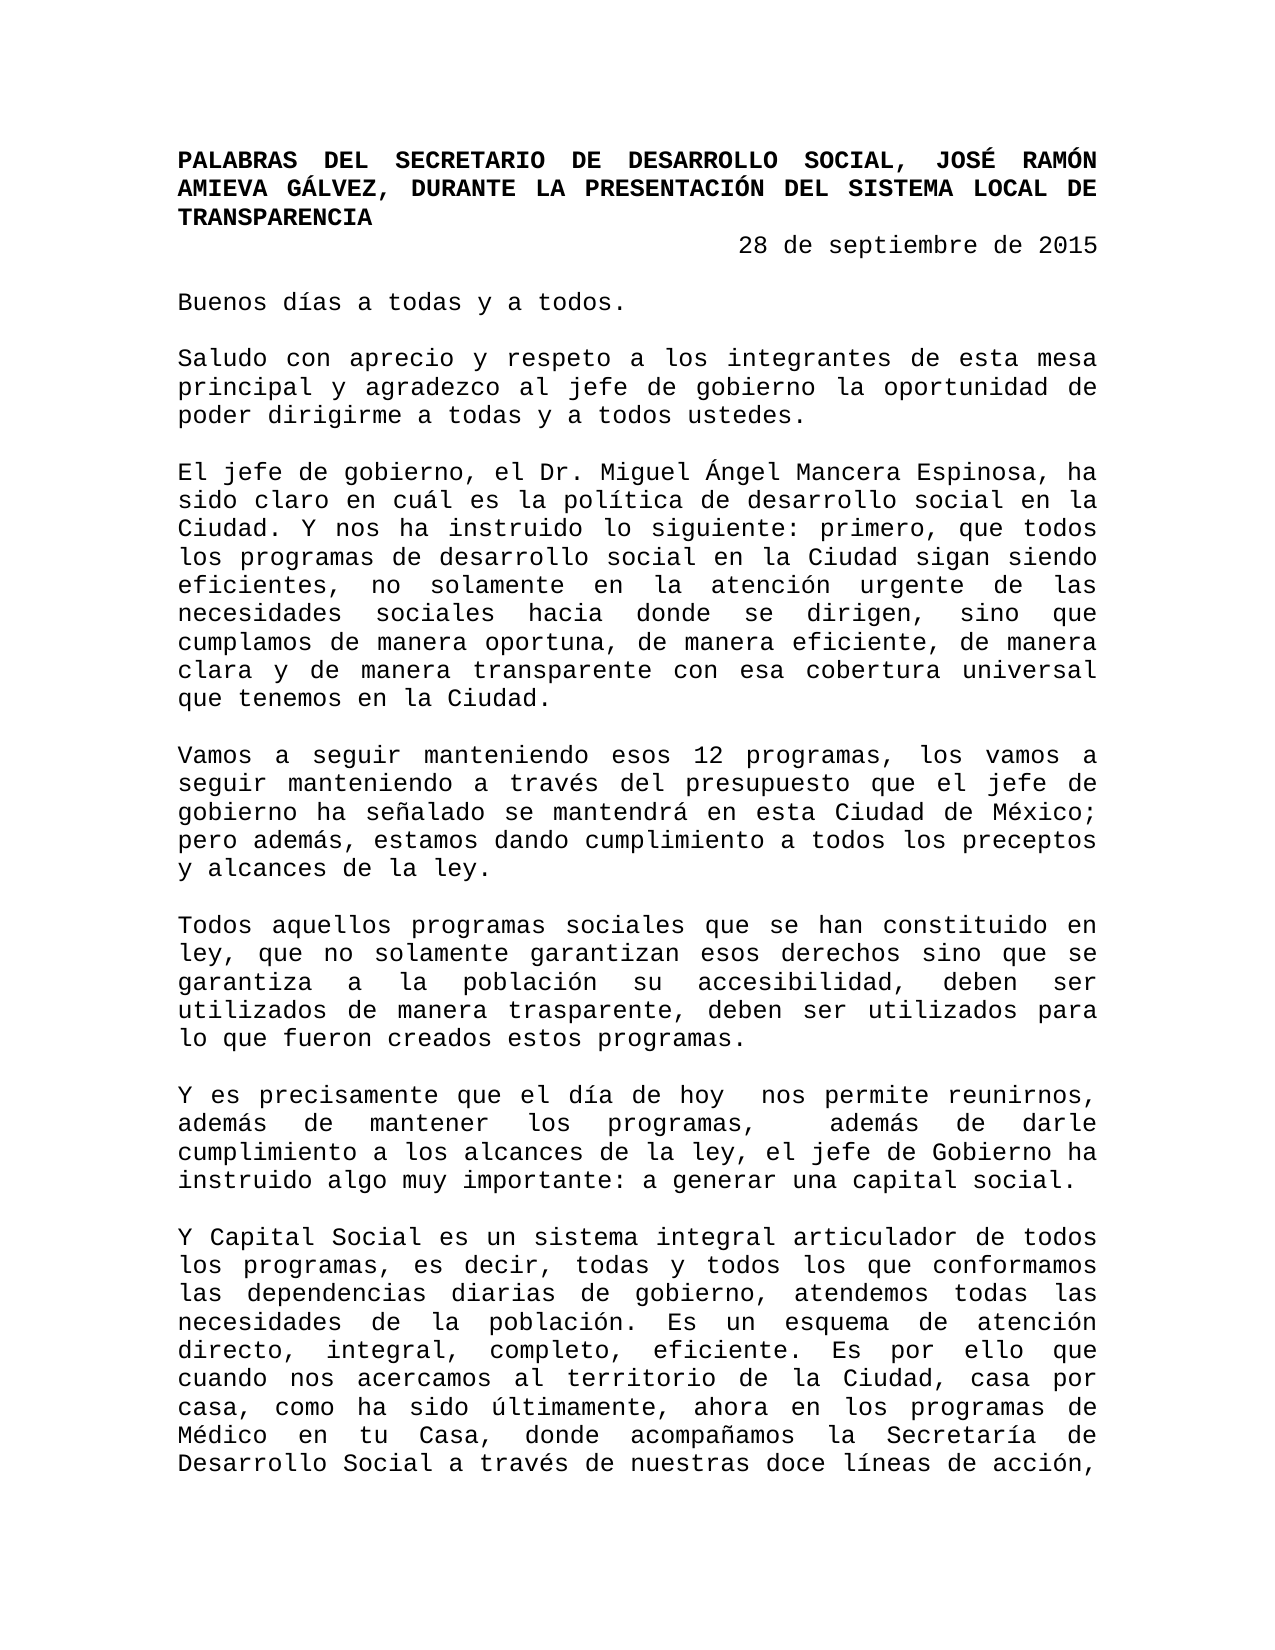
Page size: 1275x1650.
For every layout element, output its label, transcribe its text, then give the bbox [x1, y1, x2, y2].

text Y es precisamente que el día de hoy nos permite reunirnos, además de mantener los programas, además de darle cumplimiento a los alcances de la ley, el jefe de Gobierno ha instruido algo muy importante: a generar una capital social. [177, 1083, 1098, 1196]
text Vamos a seguir manteniendo esos 12 programas, los vamos a seguir manteniendo a través del presupuesto que el jefe de gobierno ha señalado se mantendrá en esta Ciudad de México; pero además, estamos dando cumplimiento a todos los preceptos y alcances de la ley. [177, 743, 1098, 884]
text PALABRAS DEL SECRETARIO DE DESARROLLO SOCIAL, JOSÉ RAMÓN AMIEVA GÁLVEZ, DURANTE LA PRESENTACIÓN DEL SISTEMA LOCAL DE TRANSPARENCIA [177, 148, 1098, 233]
text El jefe de gobierno, el Dr. Miguel Ángel Mancera Espinosa, ha sido claro en cuál es la política de desarrollo social en la Ciudad. Y nos ha instruido lo siguiente: primero, que todos los programas de desarrollo social en la Ciudad sigan siendo eficientes, no solamente en la atención urgente de las necesidades sociales hacia donde se dirigen, sino que cumplamos de manera oportuna, de manera eficiente, de manera clara y de manera transparente con esa cobertura universal que tenemos en la Ciudad. [177, 459, 1098, 714]
text 28 de septiembre de 2015 [177, 233, 1098, 261]
text Buenos días a todas y a todos. [177, 289, 1098, 318]
text Saludo con aprecio y respeto a los integrantes de esta mesa principal y agradezco al jefe de gobierno la oportunidad de poder dirigirme a todas y a todos ustedes. [177, 346, 1098, 431]
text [177, 1224, 1098, 1479]
text Todos aquellos programas sociales que se han constituido en ley, que no solamente garantizan esos derechos sino que se garantiza a la población su accesibilidad, deben ser utilizados de manera trasparente, deben ser utilizados para lo que fueron creados estos programas. [177, 913, 1098, 1054]
